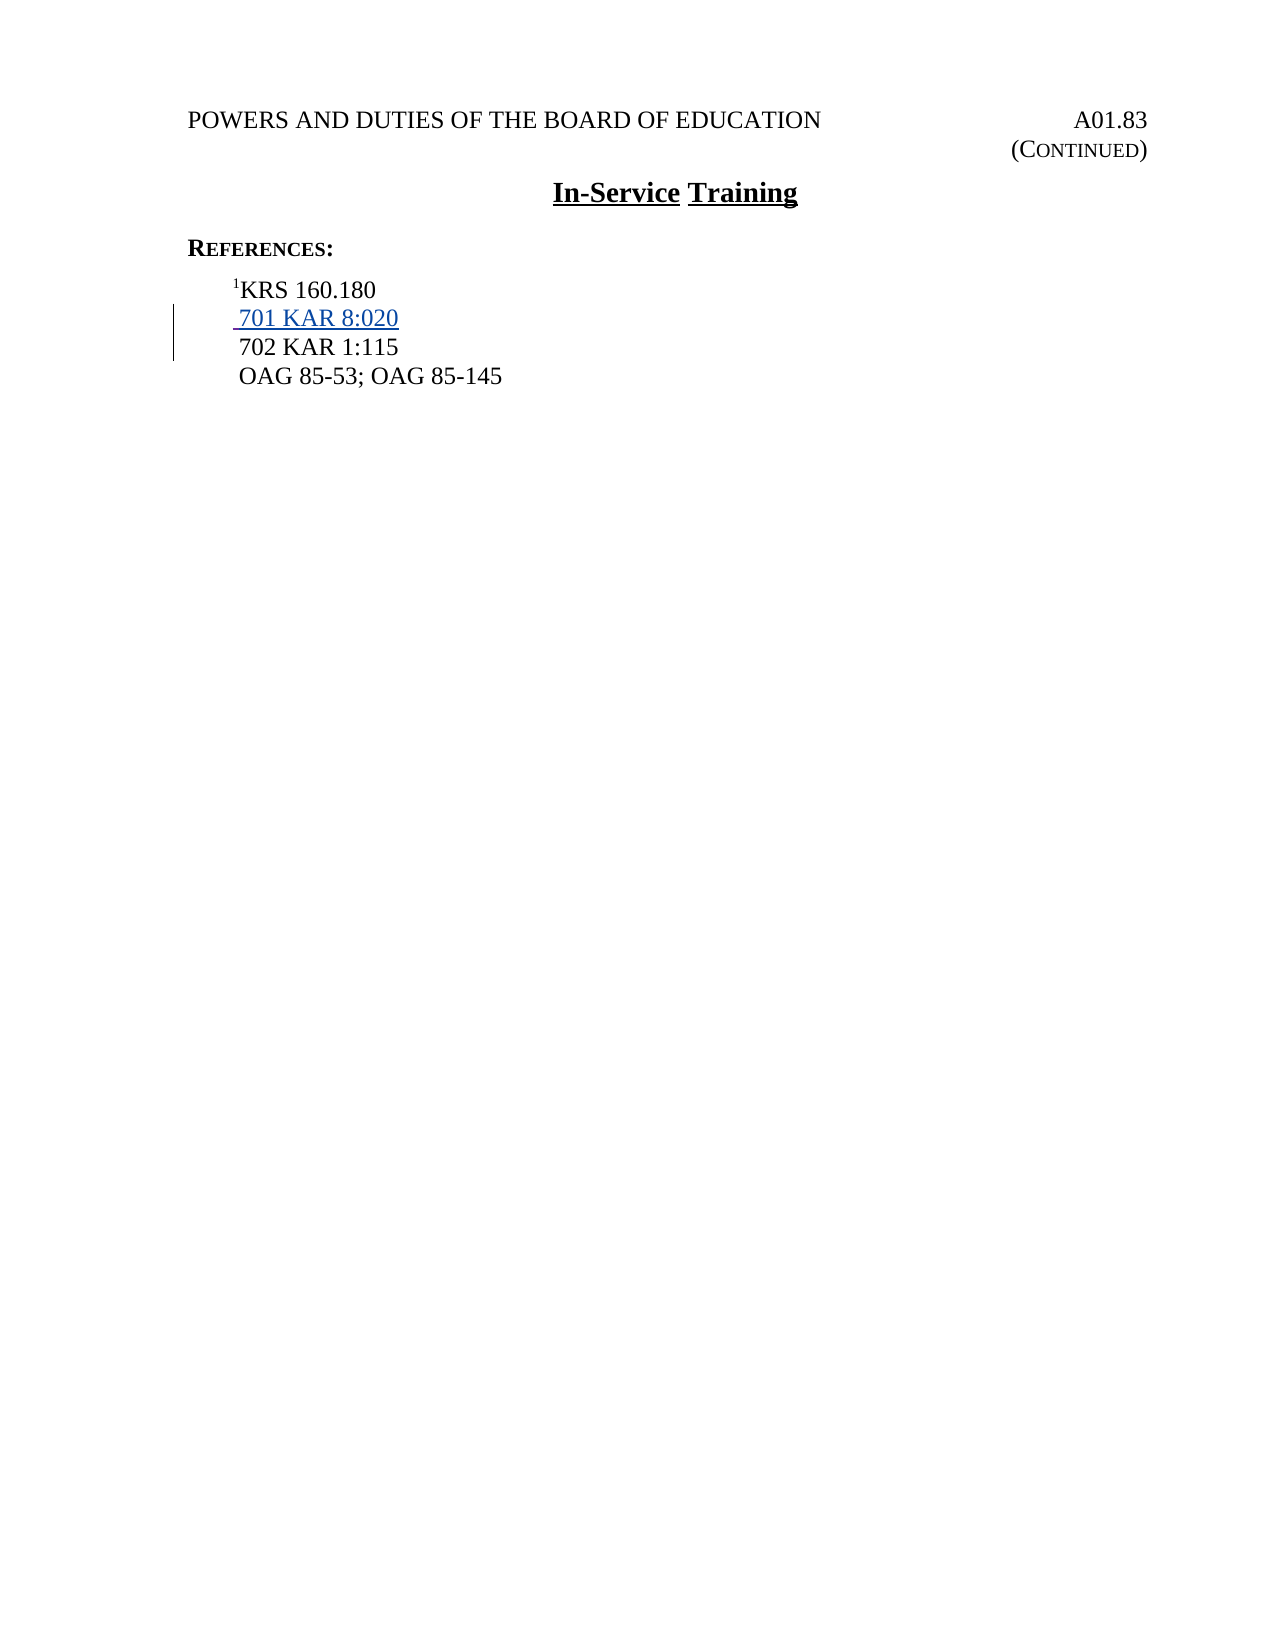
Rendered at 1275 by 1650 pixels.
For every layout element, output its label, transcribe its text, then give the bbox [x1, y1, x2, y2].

subtitle (Continued) [187, 134, 1162, 162]
text 1KRS 160.180 [232, 275, 1162, 303]
title In-Service Training [187, 175, 1162, 208]
subtitle POWERS AND DUTIES OF THE BOARD OF EDUCATION A01.83 [187, 105, 1162, 134]
subtitle References: [187, 233, 1162, 262]
text 702 KAR 1:115 [232, 332, 1162, 361]
text OAG 85-53; OAG 85-145 [232, 361, 1162, 390]
